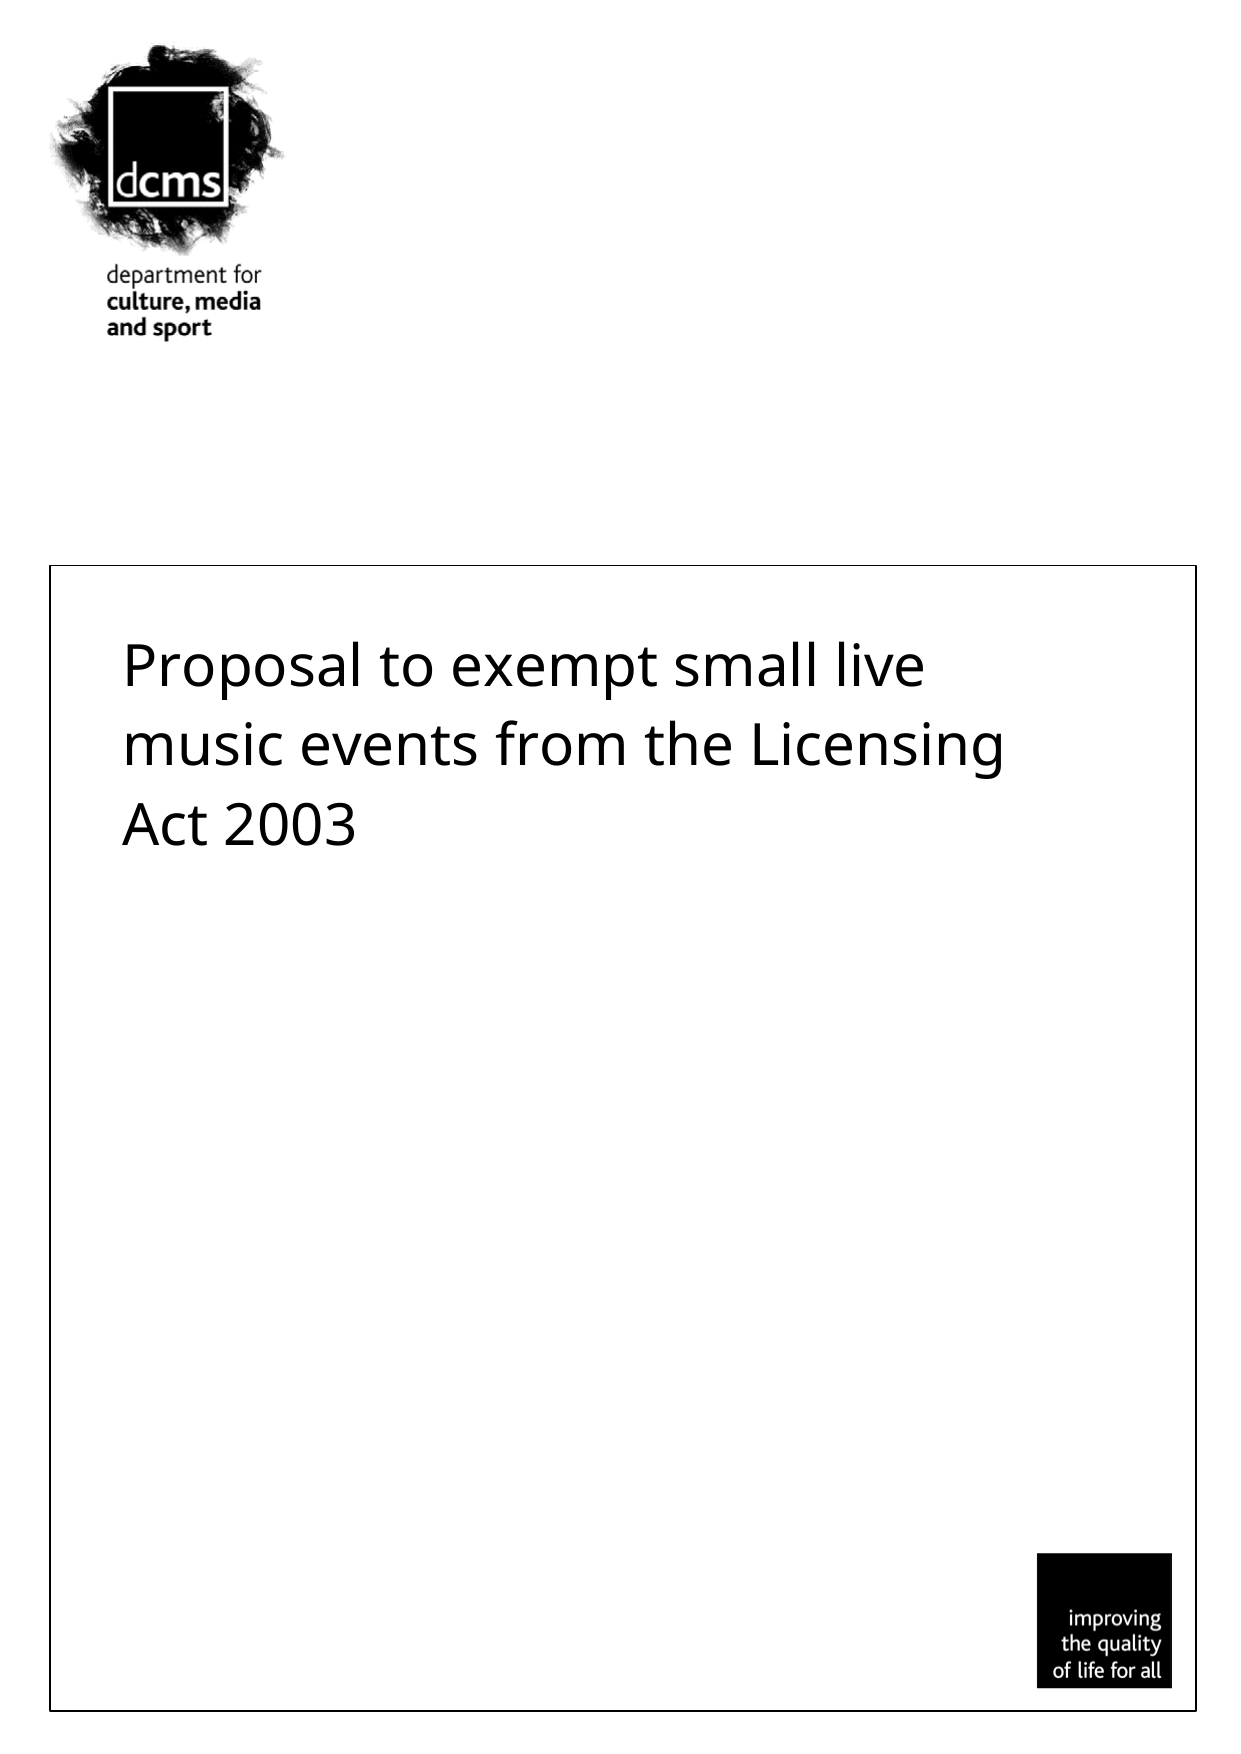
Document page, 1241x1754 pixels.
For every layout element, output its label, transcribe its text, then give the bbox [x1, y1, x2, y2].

picture [48, 41, 286, 343]
picture [1036, 1553, 1172, 1689]
text Proposal to exempt small live music events from the Licensing Act 2003 [122, 624, 1051, 862]
